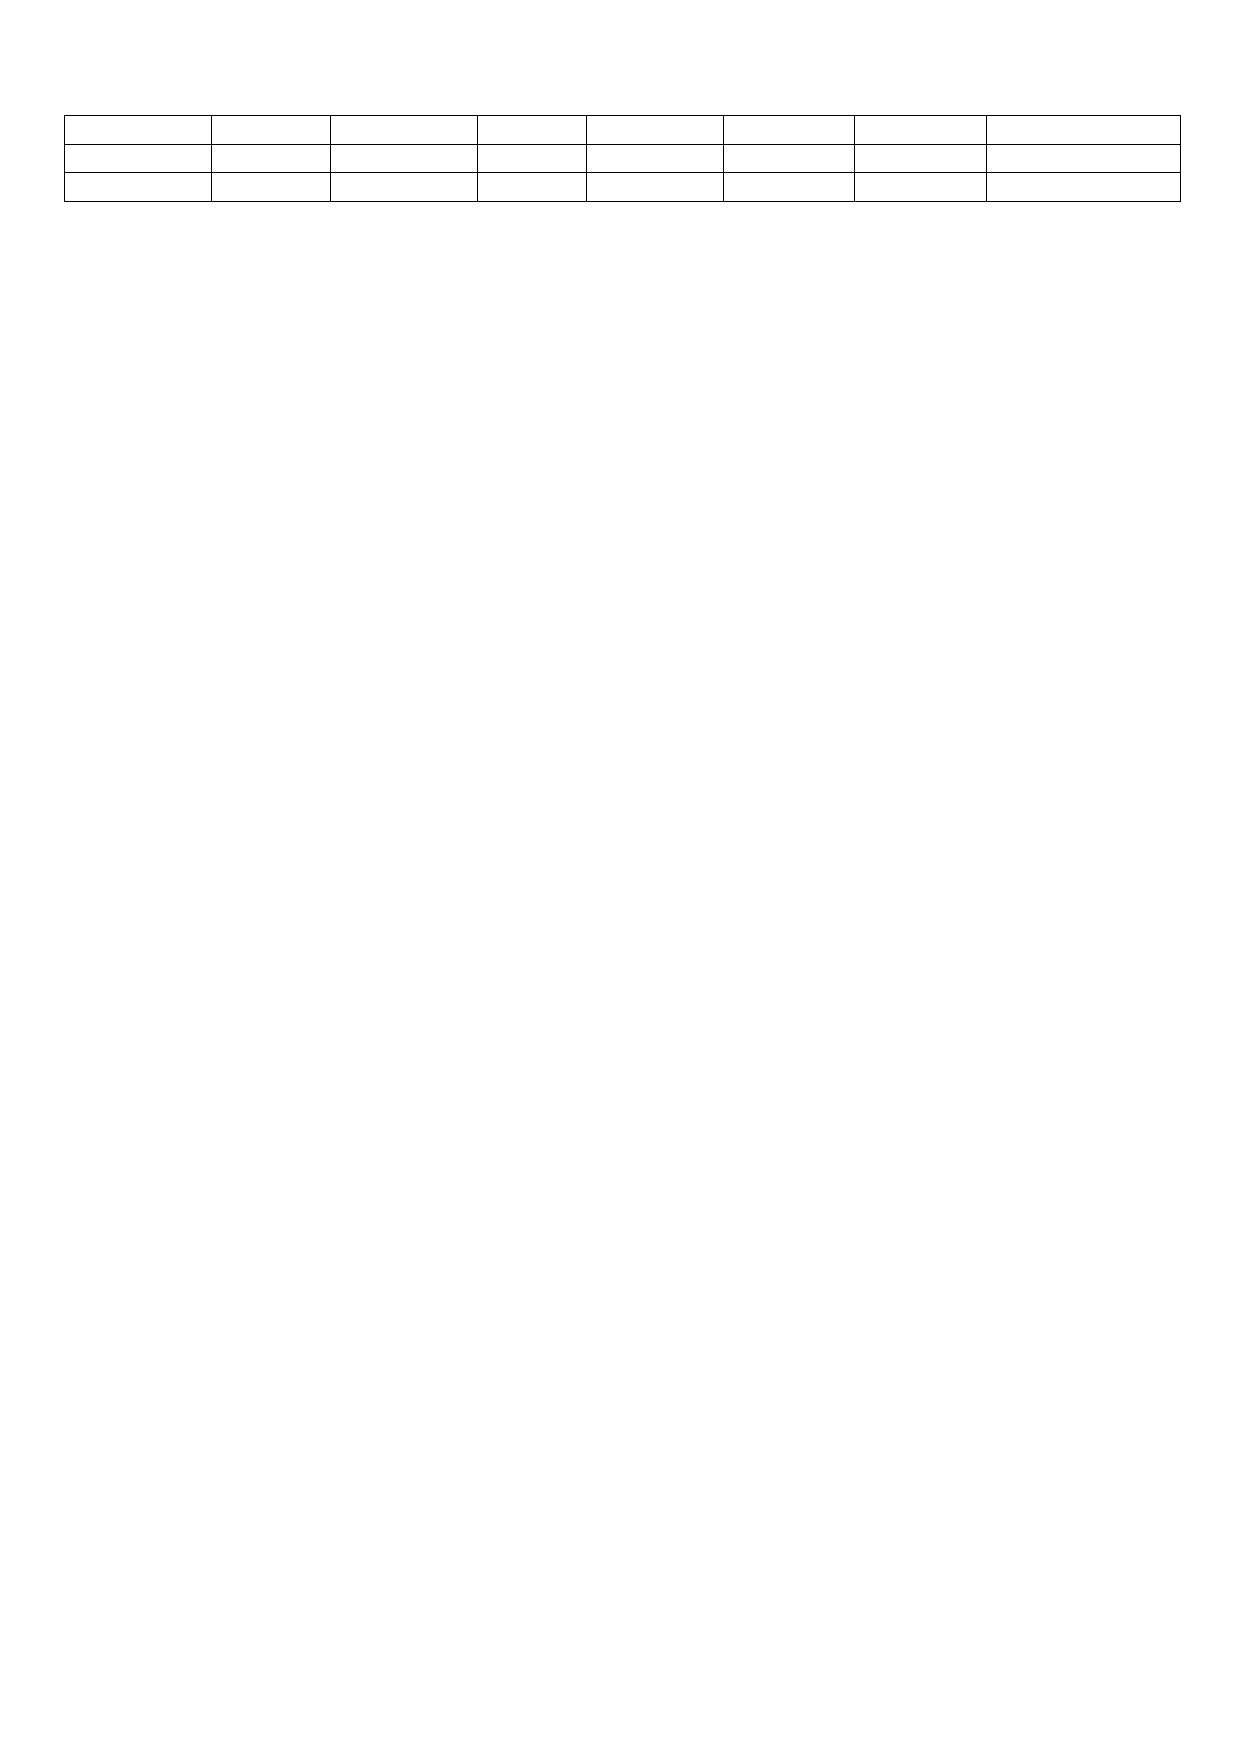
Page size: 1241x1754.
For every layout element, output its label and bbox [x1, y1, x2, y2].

table_cell [212, 145, 330, 172]
table_cell [855, 145, 986, 172]
table_cell [212, 116, 330, 143]
table_cell [724, 173, 854, 201]
table_cell [478, 116, 586, 143]
table_cell [987, 116, 1180, 143]
table_cell [331, 116, 477, 143]
table_cell [65, 116, 211, 143]
table_cell [331, 173, 477, 201]
table_cell [65, 173, 211, 201]
table_cell [212, 173, 330, 201]
table_cell [478, 173, 586, 201]
table_cell [587, 145, 723, 172]
table_cell [724, 145, 854, 172]
table_cell [331, 145, 477, 172]
table_cell [855, 173, 986, 201]
table_cell [478, 145, 586, 172]
table_cell [987, 145, 1180, 172]
table_cell [987, 173, 1180, 201]
table_cell [724, 116, 854, 143]
table_cell [855, 116, 986, 143]
table_cell [587, 116, 723, 143]
table_cell [65, 145, 211, 172]
table_cell [587, 173, 723, 201]
